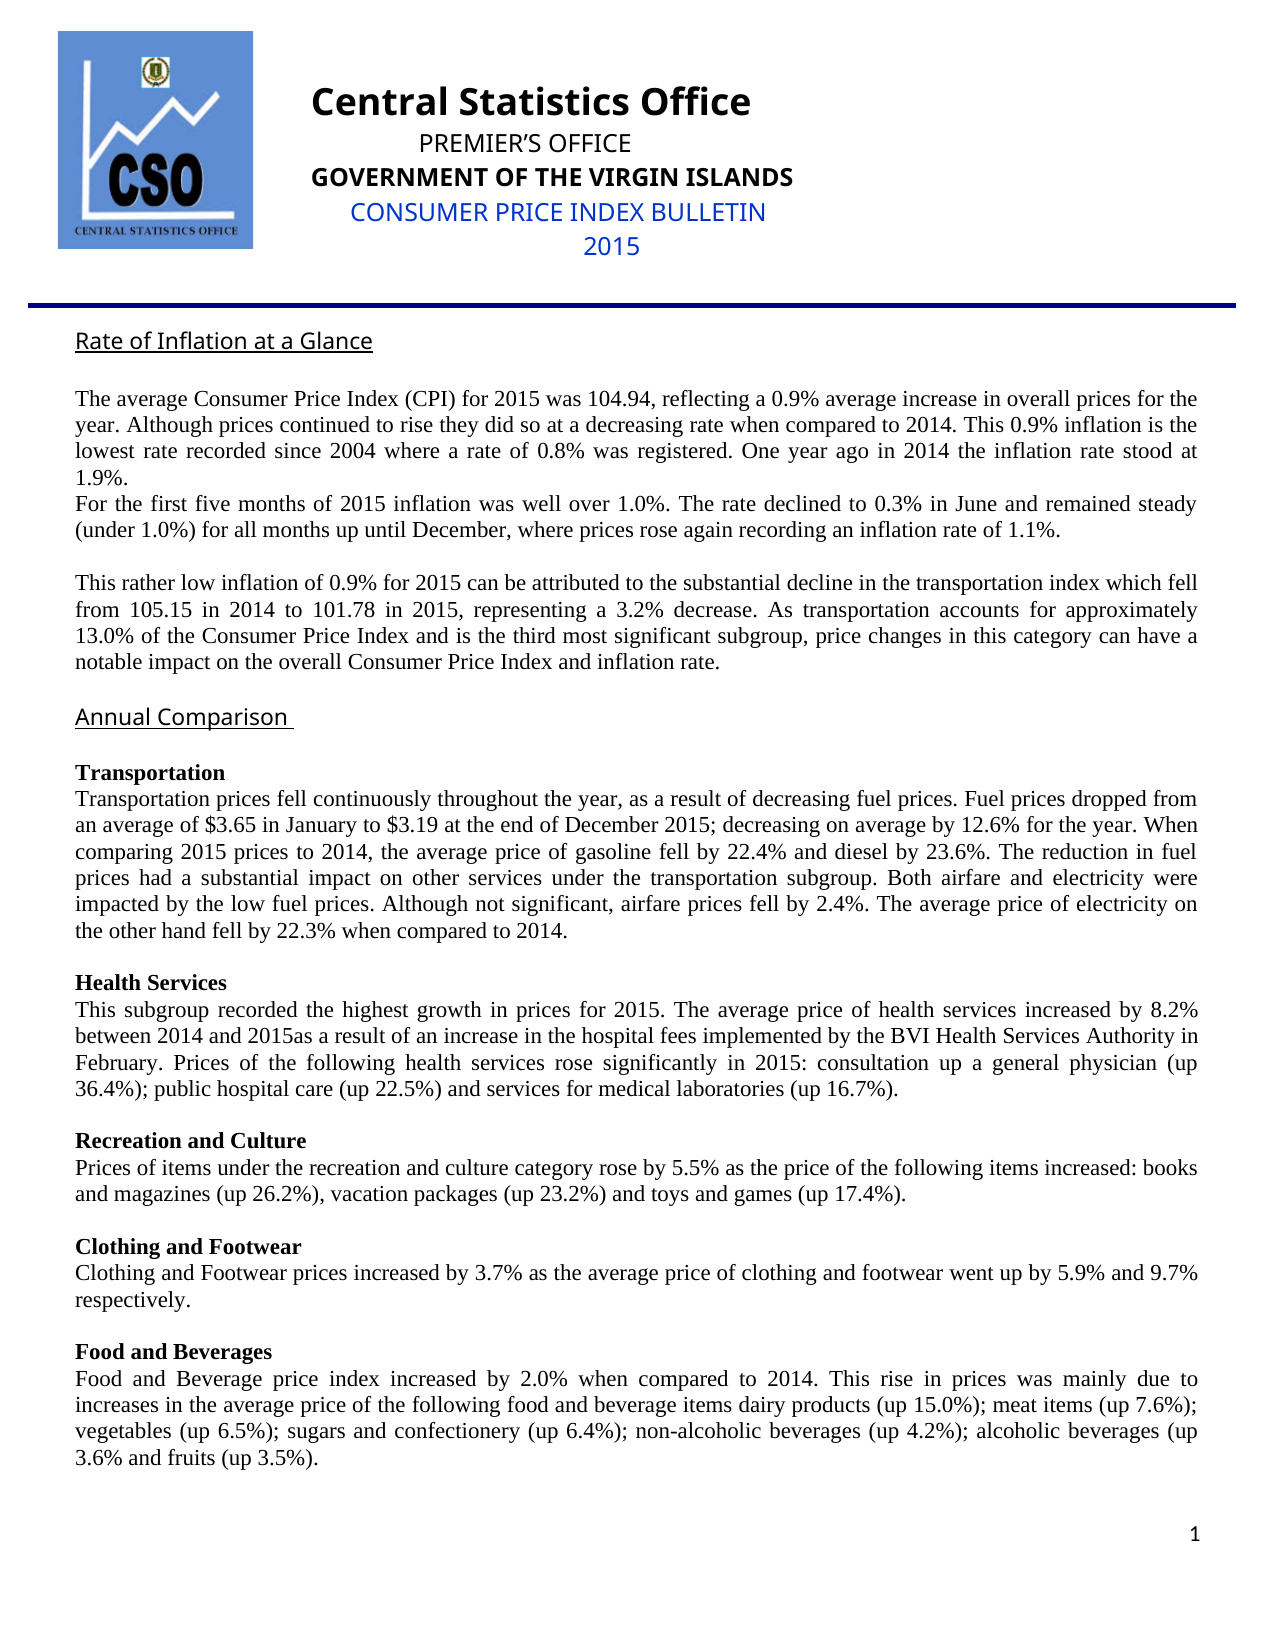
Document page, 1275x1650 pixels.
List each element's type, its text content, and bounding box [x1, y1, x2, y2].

text CONSUMER PRICE INDEX BULLETIN [254, 194, 1200, 228]
text The average Consumer Price Index (CPI) for 2015 was 104.94, reflecting a 0.9% average increase in overall prices for the year. Although prices continued to rise they did so at a decreasing rate when compared to 2014. This 0.9% inflation is the lowest rate recorded since 2004 where a rate of 0.8% was registered. One year ago in 2014 the inflation rate stood at 1.9%. [75, 385, 1200, 490]
text Transportation prices fell continuously throughout the year, as a result of decreasing fuel prices. Fuel prices dropped from an average of $3.65 in January to $3.19 at the end of December 2015; decreasing on average by 12.6% for the year. When comparing 2015 prices to 2014, the average price of gasoline fell by 22.4% and diesel by 23.6%. The reduction in fuel prices had a substantial impact on other services under the transportation subgroup. Both airfare and electricity were impacted by the low fuel prices. Although not significant, airfare prices fell by 2.4%. The average price of electricity on the other hand fell by 22.3% when compared to 2014. [75, 785, 1200, 943]
text Clothing and Footwear prices increased by 3.7% as the average price of clothing and footwear went up by 5.9% and 9.7% respectively. [75, 1259, 1200, 1312]
text This subgroup recorded the highest growth in prices for 2015. The average price of health services increased by 8.2% between 2014 and 2015as a result of an increase in the hospital fees implemented by the BVI Health Services Authority in February. Prices of the following health services rose significantly in 2015: consultation up a general physician (up 36.4%); public hospital care (up 22.5%) and services for medical laboratories (up 16.7%). [75, 996, 1200, 1101]
text Annual Comparison [75, 701, 1200, 732]
text This rather low inflation of 0.9% for 2015 can be attributed to the substantial decline in the transportation index which fell from 105.15 in 2014 to 101.78 in 2015, representing a 3.2% decrease. As transportation accounts for approximately 13.0% of the Consumer Price Index and is the third most significant subgroup, price changes in this category can have a notable impact on the overall Consumer Price Index and inflation rate. [75, 569, 1200, 675]
text Central Statistics Office [254, 75, 1200, 126]
text Food and Beverage price index increased by 2.0% when compared to 2014. This rise in prices was mainly due to increases in the average price of the following food and beverage items dairy products (up 15.0%); meat items (up 7.6%); vegetables (up 6.5%); sugars and confectionery (up 6.4%); non-alcoholic beverages (up 4.2%); alcoholic beverages (up 3.6% and fruits (up 3.5%). [75, 1365, 1200, 1470]
text Recreation and Culture [75, 1128, 1200, 1154]
picture [57, 31, 254, 249]
text Prices of items under the recreation and culture category rose by 5.5% as the price of the following items increased: books and magazines (up 26.2%), vacation packages (up 23.2%) and toys and games (up 17.4%). [75, 1154, 1200, 1207]
text Food and Beverages [75, 1338, 1200, 1365]
text PREMIER’S OFFICE [254, 126, 1200, 160]
text For the first five months of 2015 inflation was well over 1.0%. The rate declined to 0.3% in June and remained steady (under 1.0%) for all months up until December, where prices rose again recording an inflation rate of 1.1%. [75, 490, 1200, 543]
text 2015 [75, 228, 1200, 262]
text GOVERNMENT OF THE VIRGIN ISLANDS [254, 160, 1200, 194]
text Clothing and Footwear [75, 1233, 1200, 1259]
text Health Services [75, 969, 1200, 996]
text Transportation [75, 759, 1200, 785]
text Rate of Inflation at a Glance [75, 325, 1200, 356]
